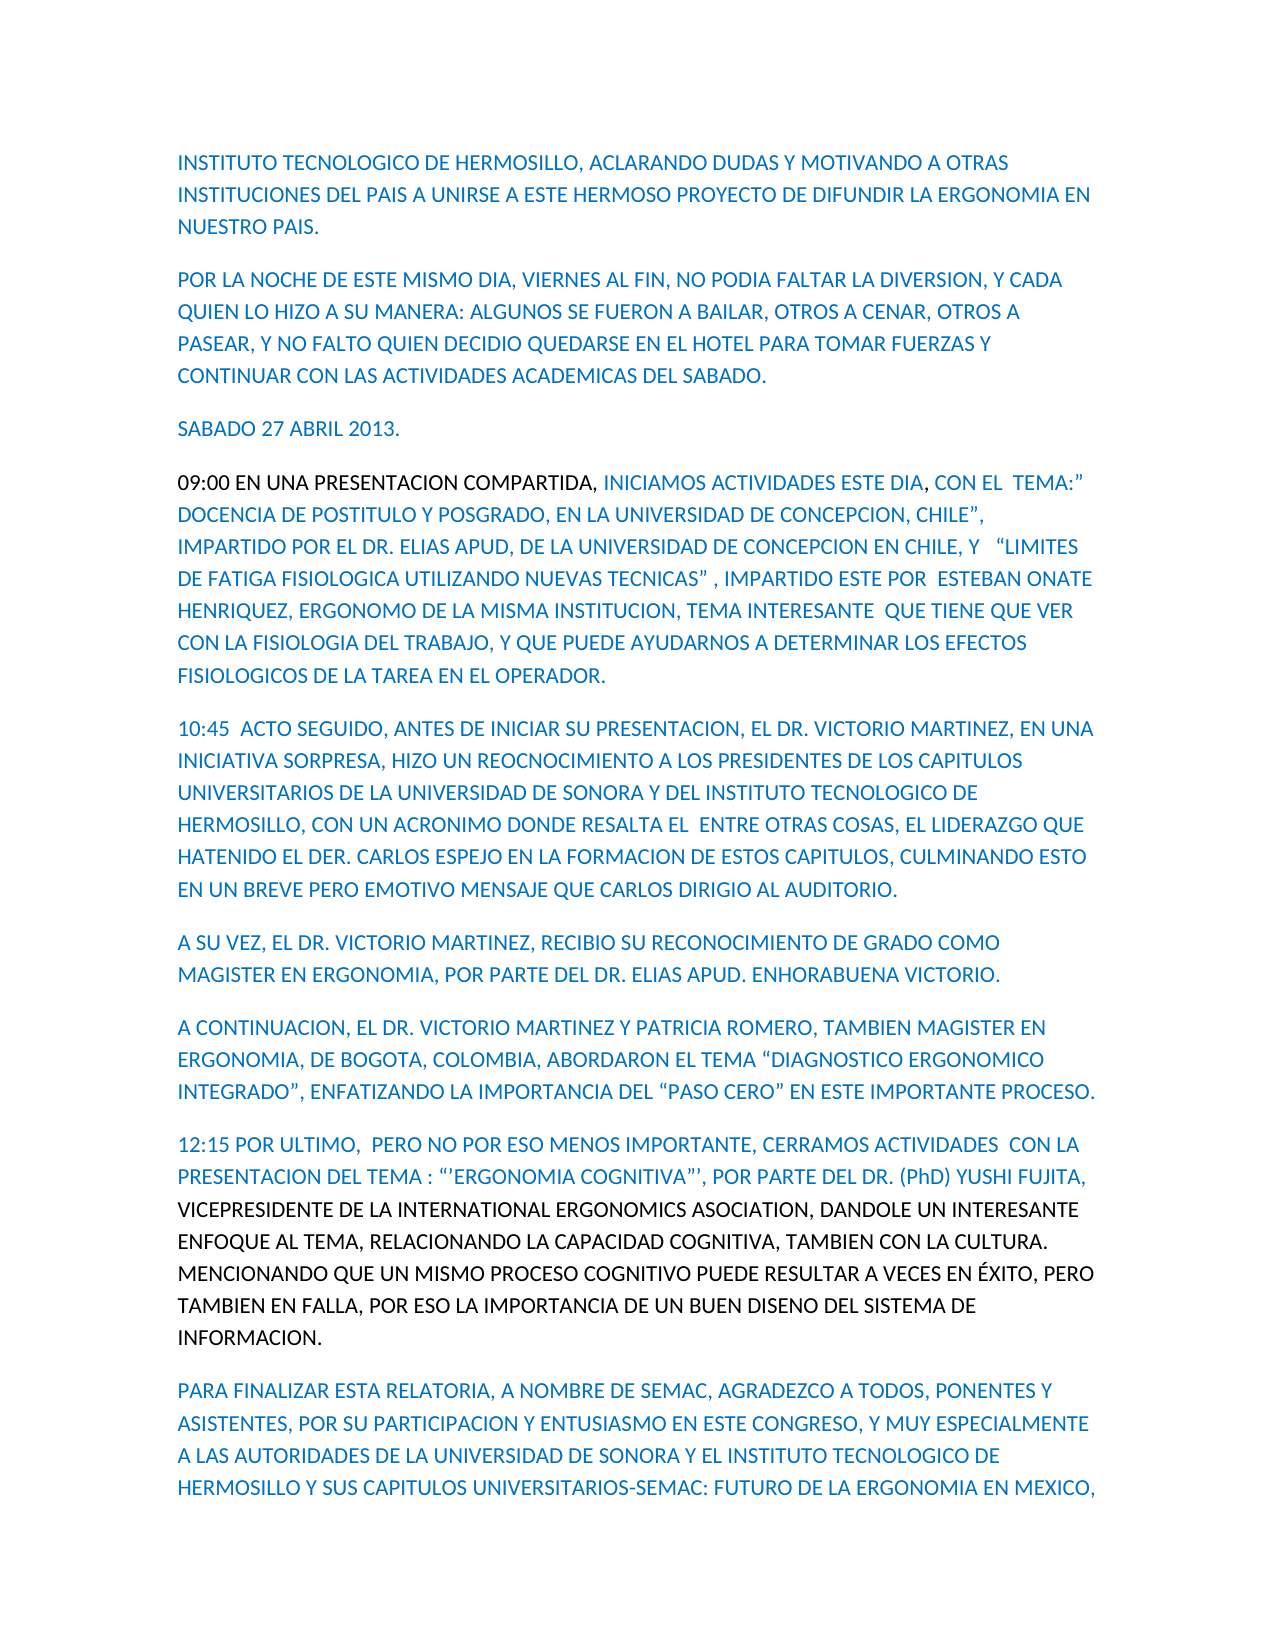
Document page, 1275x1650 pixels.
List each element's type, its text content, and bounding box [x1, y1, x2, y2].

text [177, 1376, 1098, 1501]
text SABADO 27 ABRIL 2013. [177, 414, 1098, 443]
text 10:45 ACTO SEGUIDO, ANTES DE INICIAR SU PRESENTACION, EL DR. VICTORIO MARTINEZ, EN UNA INICIATIVA SORPRESA, HIZO UN REOCNOCIMIENTO A LOS PRESIDENTES DE LOS CAPITULOS UNIVERSITARIOS DE LA UNIVERSIDAD DE SONORA Y DEL INSTITUTO TECNOLOGICO DE HERMOSILLO, CON UN ACRONIMO DONDE RESALTA EL ENTRE OTRAS COSAS, EL LIDERAZGO QUE HATENIDO EL DER. CARLOS ESPEJO EN LA FORMACION DE ESTOS CAPITULOS, CULMINANDO ESTO EN UN BREVE PERO EMOTIVO MENSAJE QUE CARLOS DIRIGIO AL AUDITORIO. [177, 714, 1098, 903]
text 09:00 EN UNA PRESENTACION COMPARTIDA, INICIAMOS ACTIVIDADES ESTE DIA, CON EL TEMA:” DOCENCIA DE POSTITULO Y POSGRADO, EN LA UNIVERSIDAD DE CONCEPCION, CHILE”, IMPARTIDO POR EL DR. ELIAS APUD, DE LA UNIVERSIDAD DE CONCEPCION EN CHILE, Y “LIMITES DE FATIGA FISIOLOGICA UTILIZANDO NUEVAS TECNICAS” , IMPARTIDO ESTE POR ESTEBAN ONATE HENRIQUEZ, ERGONOMO DE LA MISMA INSTITUCION, TEMA INTERESANTE QUE TIENE QUE VER CON LA FISIOLOGIA DEL TRABAJO, Y QUE PUEDE AYUDARNOS A DETERMINAR LOS EFECTOS FISIOLOGICOS DE LA TAREA EN EL OPERADOR. [177, 468, 1098, 689]
text A CONTINUACION, EL DR. VICTORIO MARTINEZ Y PATRICIA ROMERO, TAMBIEN MAGISTER EN ERGONOMIA, DE BOGOTA, COLOMBIA, ABORDARON EL TEMA “DIAGNOSTICO ERGONOMICO INTEGRADO”, ENFATIZANDO LA IMPORTANCIA DEL “PASO CERO” EN ESTE IMPORTANTE PROCESO. [177, 1013, 1098, 1105]
text A SU VEZ, EL DR. VICTORIO MARTINEZ, RECIBIO SU RECONOCIMIENTO DE GRADO COMO MAGISTER EN ERGONOMIA, POR PARTE DEL DR. ELIAS APUD. ENHORABUENA VICTORIO. [177, 928, 1098, 988]
text 12:15 POR ULTIMO, PERO NO POR ESO MENOS IMPORTANTE, CERRAMOS ACTIVIDADES CON LA PRESENTACION DEL TEMA : “’ERGONOMIA COGNITIVA”’, POR PARTE DEL DR. (PhD) YUSHI FUJITA, VICEPRESIDENTE DE LA INTERNATIONAL ERGONOMICS ASOCIATION, DANDOLE UN INTERESANTE ENFOQUE AL TEMA, RELACIONANDO LA CAPACIDAD COGNITIVA, TAMBIEN CON LA CULTURA. MENCIONANDO QUE UN MISMO PROCESO COGNITIVO PUEDE RESULTAR A VECES EN ÉXITO, PERO TAMBIEN EN FALLA, POR ESO LA IMPORTANCIA DE UN BUEN DISENO DEL SISTEMA DE INFORMACION. [177, 1130, 1098, 1351]
text POR LA NOCHE DE ESTE MISMO DIA, VIERNES AL FIN, NO PODIA FALTAR LA DIVERSION, Y CADA QUIEN LO HIZO A SU MANERA: ALGUNOS SE FUERON A BAILAR, OTROS A CENAR, OTROS A PASEAR, Y NO FALTO QUIEN DECIDIO QUEDARSE EN EL HOTEL PARA TOMAR FUERZAS Y CONTINUAR CON LAS ACTIVIDADES ACADEMICAS DEL SABADO. [177, 265, 1098, 389]
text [177, 148, 1098, 240]
